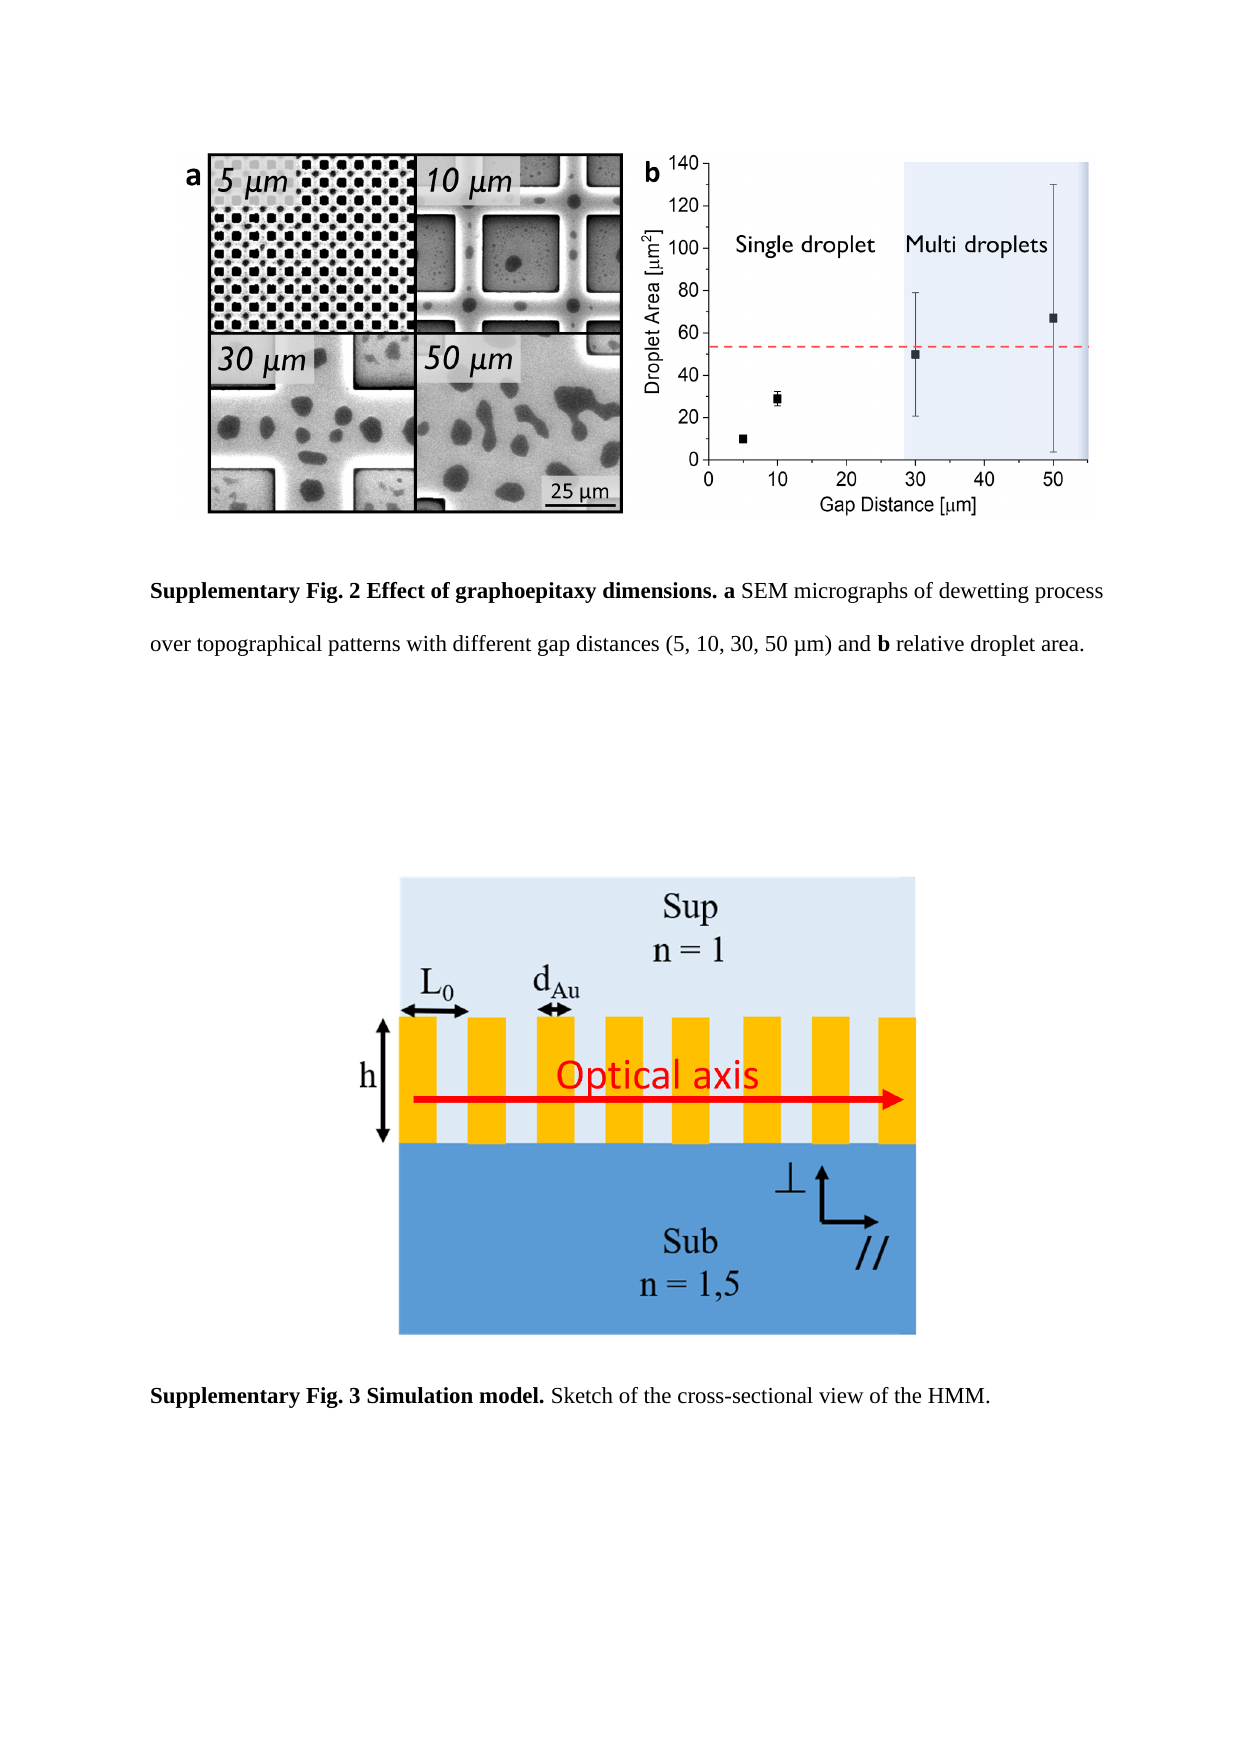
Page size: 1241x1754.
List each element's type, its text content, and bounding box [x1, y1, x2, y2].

picture [178, 150, 1097, 524]
text Supplementary Fig. 2 Effect of graphoepitaxy dimensions. a SEM micrographs of dewetting process over topographical patterns with different gap distances (5, 10, 30, 50 µm) and b relative droplet area. [150, 577, 1124, 657]
picture [345, 863, 929, 1354]
text Supplementary Fig. 3 Simulation model. Sketch of the cross-sectional view of the HMM. [150, 1382, 1124, 1409]
